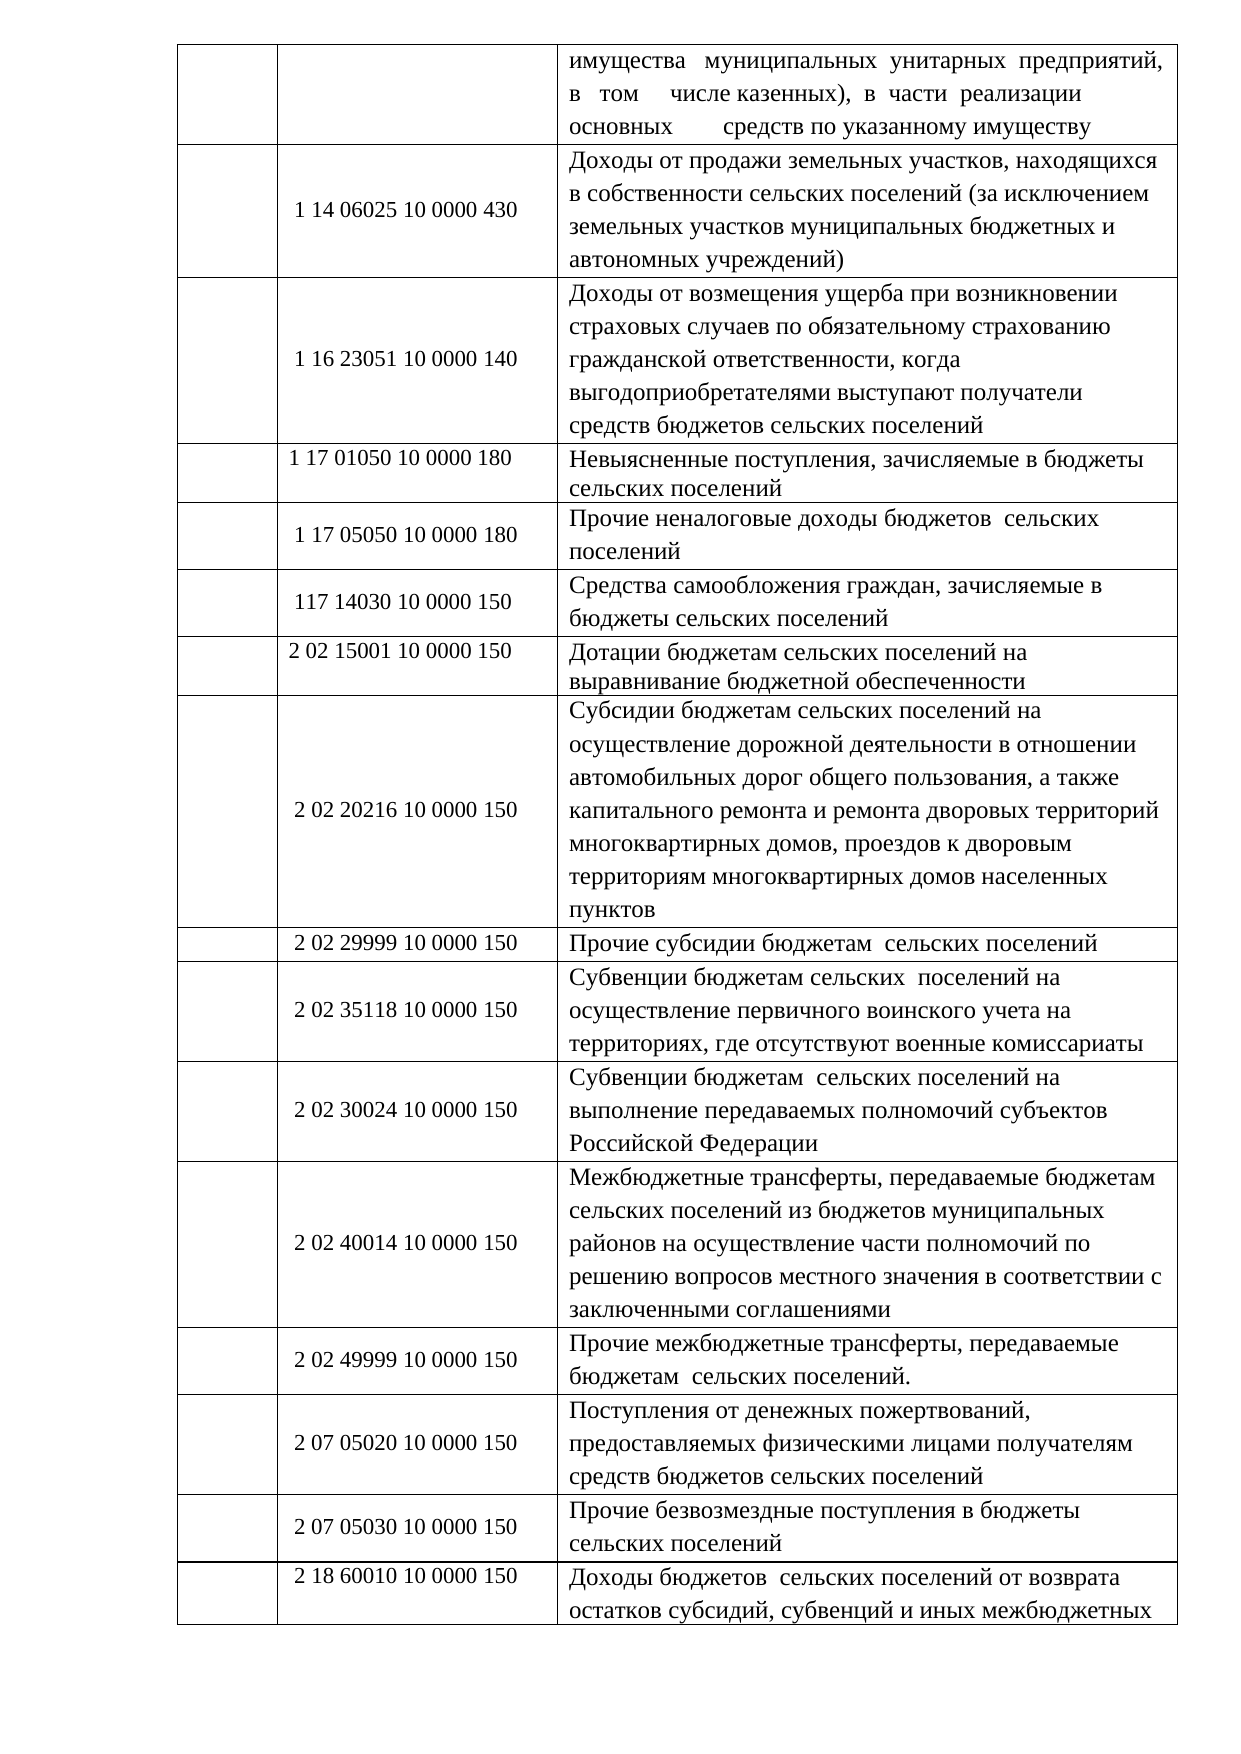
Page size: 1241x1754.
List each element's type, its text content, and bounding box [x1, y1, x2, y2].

table_cell 2 02 29999 10 0000 150 [278, 928, 557, 961]
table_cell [558, 45, 1177, 144]
table_cell Поступления от денежных пожертвований, предоставляемых физическими лицами получателям средств бюджетов сельских поселений [558, 1395, 1177, 1494]
table_cell [178, 278, 277, 443]
table_cell [178, 503, 277, 569]
table_cell Невыясненные поступления, зачисляемые в бюджеты сельских поселений [558, 444, 1177, 502]
table_cell [178, 637, 277, 694]
table_cell Прочие межбюджетные трансферты, передаваемые бюджетам сельских поселений. [558, 1328, 1177, 1394]
table_cell 2 02 30024 10 0000 150 [278, 1062, 557, 1161]
table_cell 1 16 23051 10 0000 140 [278, 278, 557, 443]
table_cell Дотации бюджетам сельских поселений на выравнивание бюджетной обеспеченности [558, 637, 1177, 694]
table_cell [558, 1563, 1177, 1624]
table_cell [178, 696, 277, 927]
table_cell [178, 1328, 277, 1394]
table_cell Субвенции бюджетам сельских поселений на выполнение передаваемых полномочий субъектов Российской Федерации [558, 1062, 1177, 1161]
table_cell [178, 1563, 277, 1624]
table_cell 2 07 05020 10 0000 150 [278, 1395, 557, 1494]
table_cell Прочие неналоговые доходы бюджетов сельских поселений [558, 503, 1177, 569]
table_cell 2 02 35118 10 0000 150 [278, 962, 557, 1061]
table_cell [178, 45, 277, 144]
table_cell 117 14030 10 0000 150 [278, 570, 557, 636]
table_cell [278, 1563, 557, 1624]
table_cell [178, 1395, 277, 1494]
table_cell Прочие безвозмездные поступления в бюджеты сельских поселений [558, 1495, 1177, 1561]
table_cell [178, 928, 277, 961]
table_cell Прочие субсидии бюджетам сельских поселений [558, 928, 1177, 961]
table_cell [178, 962, 277, 1061]
table_cell Доходы от возмещения ущерба при возникновении страховых случаев по обязательному страхованию гражданской ответственности, когда выгодоприобретателями выступают получатели средств бюджетов сельских поселений [558, 278, 1177, 443]
table_cell 2 02 49999 10 0000 150 [278, 1328, 557, 1394]
table_cell Субсидии бюджетам сельских поселений на осуществление дорожной деятельности в отношении автомобильных дорог общего пользования, а также капитального ремонта и ремонта дворовых территорий многоквартирных домов, проездов к дворовым территориям многоквартирных домов населенных пунктов [558, 696, 1177, 927]
table_cell 2 07 05030 10 0000 150 [278, 1495, 557, 1561]
table_cell Субвенции бюджетам сельских поселений на осуществление первичного воинского учета на территориях, где отсутствуют военные комиссариаты [558, 962, 1177, 1061]
table_cell 1 14 06025 10 0000 430 [278, 145, 557, 277]
table_cell Доходы от продажи земельных участков, находящихся в собственности сельских поселений (за исключением земельных участков муниципальных бюджетных и автономных учреждений) [558, 145, 1177, 277]
table_cell 2 02 40014 10 0000 150 [278, 1162, 557, 1327]
table_cell [178, 145, 277, 277]
table_cell 2 02 20216 10 0000 150 [278, 696, 557, 927]
table_cell [178, 444, 277, 502]
table_cell [178, 1062, 277, 1161]
table_cell Средства самообложения граждан, зачисляемые в бюджеты сельских поселений [558, 570, 1177, 636]
table_cell 2 02 15001 10 0000 150 [278, 637, 557, 694]
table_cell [278, 45, 557, 144]
table_cell [178, 1162, 277, 1327]
table_cell [178, 570, 277, 636]
table_cell 1 17 01050 10 0000 180 [278, 444, 557, 502]
table_cell [178, 1495, 277, 1561]
table_cell 1 17 05050 10 0000 180 [278, 503, 557, 569]
table_cell Межбюджетные трансферты, передаваемые бюджетам сельских поселений из бюджетов муниципальных районов на осуществление части полномочий по решению вопросов местного значения в соответствии с заключенными соглашениями [558, 1162, 1177, 1327]
